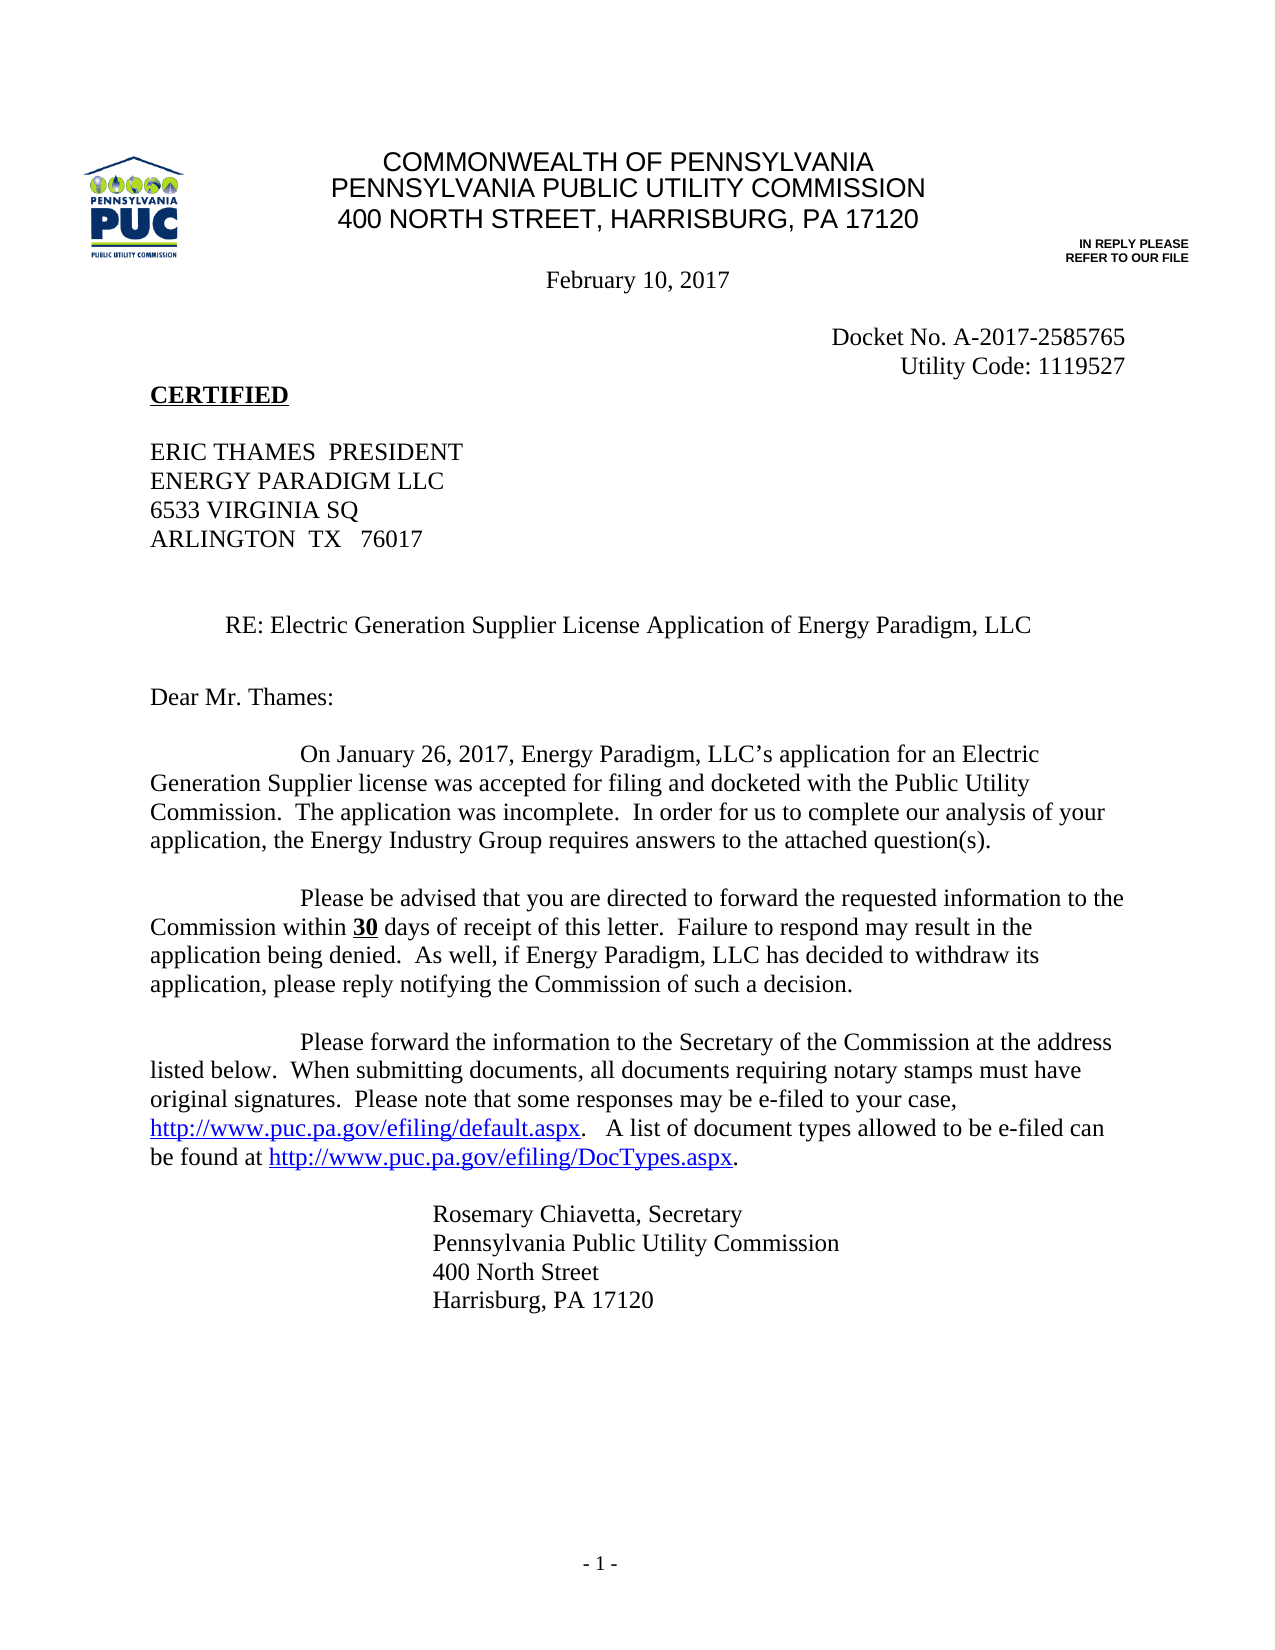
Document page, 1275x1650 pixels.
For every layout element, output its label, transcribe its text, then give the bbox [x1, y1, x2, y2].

table_cell Harrisburg, PA 17120 [421, 1286, 854, 1314]
text Please be advised that you are directed to forward the requested information to the Commission within 30 days of receipt of this letter. Failure to respond may result in the application being denied. As well, if Energy Paradigm, LLC has decided to withdraw its application, please reply notifying the Commission of such a decision. [150, 883, 1125, 998]
text Docket No. A-2017-2585765 [150, 322, 1125, 351]
text Please forward the information to the Secretary of the Commission at the address listed below. When submitting documents, all documents requiring notary stamps must have original signatures. Please note that some responses may be e-filed to your case, http://www.puc.pa.gov/efiling/default.aspx. A list of document types allowed to be e-filed can be found at http://www.puc.pa.gov/efiling/DocTypes.aspx. [150, 1027, 1134, 1171]
table_cell 400 North Street [421, 1257, 854, 1286]
text Dear Mr. Thames: [150, 682, 1125, 711]
text Utility Code: 1119527 [150, 351, 1125, 380]
text 6533 VIRGINIA SQ [150, 495, 1125, 524]
text ENERGY PARADIGM LLC [150, 466, 1125, 495]
picture [76, 150, 191, 264]
text CERTIFIED [150, 380, 1125, 409]
text ARLINGTON TX 76017 [150, 524, 1125, 552]
table_header [66, 150, 208, 265]
table_header IN REPLY PLEASE REFER TO OUR FILE [1049, 150, 1200, 265]
text RE: Electric Generation Supplier License Application of Energy Paradigm, LLC [150, 610, 1125, 639]
text On January 26, 2017, Energy Paradigm, LLC’s application for an Electric Generation Supplier license was accepted for filing and docketed with the Public Utility Commission. The application was incomplete. In order for us to complete our analysis of your application, the Energy Industry Group requires answers to the attached question(s). [150, 739, 1125, 854]
text ERIC THAMES PRESIDENT [150, 437, 1125, 466]
table_cell Pennsylvania Public Utility Commission [421, 1228, 854, 1257]
table_header COMMONWEALTH OF PENNSYLVANIA PENNSYLVANIA PUBLIC UTILITY COMMISSION 400 NORTH STREET, HARRISBURG, PA 17120 [208, 150, 1049, 265]
table_header Rosemary Chiavetta, Secretary [421, 1199, 854, 1228]
subtitle February 10, 2017 [150, 265, 1125, 294]
